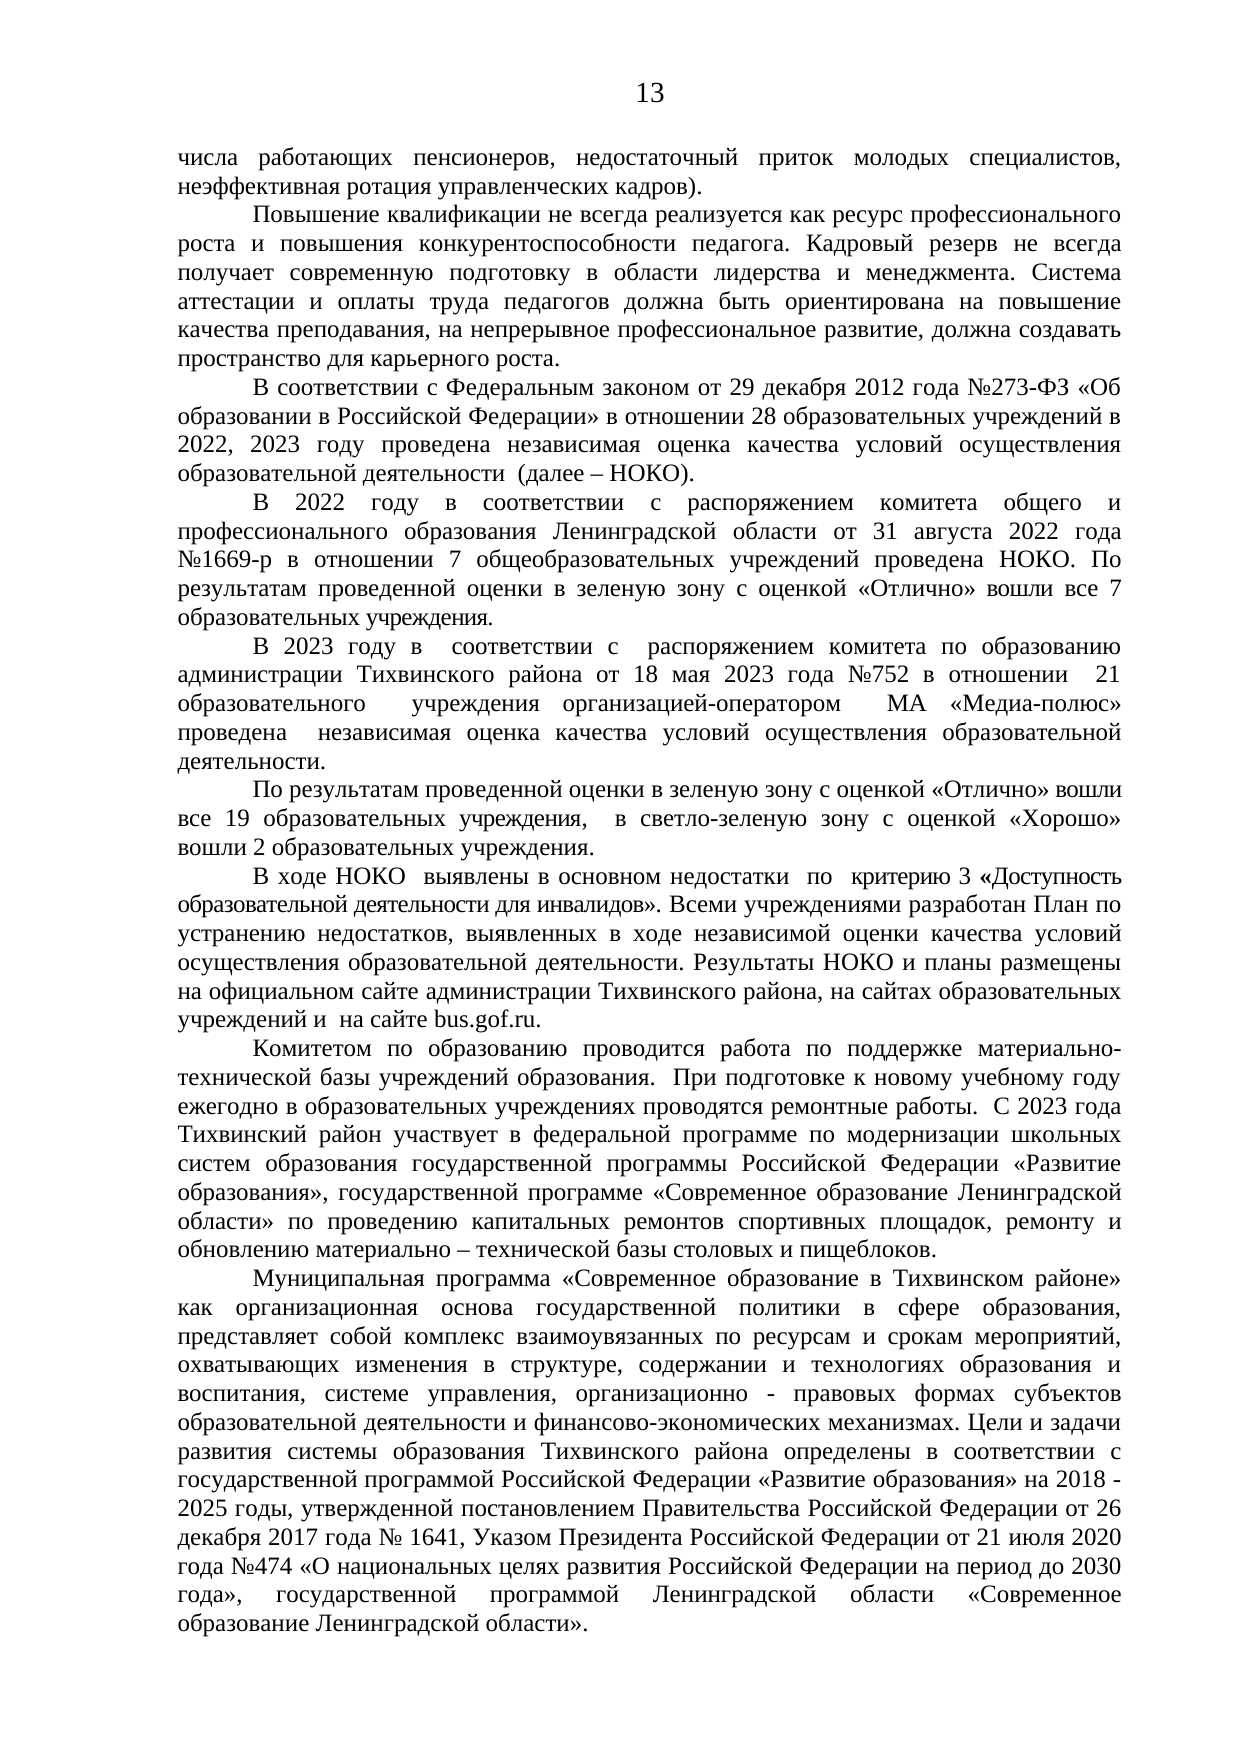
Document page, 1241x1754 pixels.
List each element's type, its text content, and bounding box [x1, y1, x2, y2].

text В соответствии с Федеральным законом от 29 декабря 2012 года №273-ФЗ «Об образовании в Российской Федерации» в отношении 28 образовательных учреждений в 2022, 2023 году проведена независимая оценка качества условий осуществления образовательной деятельности (далее – НОКО). [177, 372, 1122, 487]
text Муниципальная программа «Современное образование в Тихвинском районе» как организационная основа государственной политики в сфере образования, представляет собой комплекс взаимоувязанных по ресурсам и срокам мероприятий, охватывающих изменения в структуре, содержании и технологиях образования и воспитания, системе управления, организационно - правовых формах субъектов образовательной деятельности и финансово-экономических механизмах. Цели и задачи развития системы образования Тихвинского района определены в соответствии с государственной программой Российской Федерации «Развитие образования» на 2018 - 2025 годы, утвержденной постановлением Правительства Российской Федерации от 26 декабря 2017 года № 1641, Указом Президента Российской Федерации от 21 июля 2020 года №474 «О национальных целях развития Российской Федерации на период до 2030 года», государственной программой Ленинградской области «Современное образование Ленинградской области». [177, 1263, 1122, 1637]
text Повышение квалификации не всегда реализуется как ресурс профессионального роста и повышения конкурентоспособности педагога. Кадровый резерв не всегда получает современную подготовку в области лидерства и менеджмента. Система аттестации и оплаты труда педагогов должна быть ориентирована на повышение качества преподавания, на непрерывное профессиональное развитие, должна создавать пространство для карьерного роста. [177, 199, 1122, 372]
text В 2023 году в соответствии с распоряжением комитета по образованию администрации Тихвинского района от 18 мая 2023 года №752 в отношении 21 образовательного учреждения организацией-оператором МА «Медиа-полюс» проведена независимая оценка качества условий осуществления образовательной деятельности. [177, 631, 1122, 774]
text В ходе НОКО выявлены в основном недостатки по критерию 3 «Доступность образовательной деятельности для инвалидов». Всеми учреждениями разработан План по устранению недостатков, выявленных в ходе независимой оценки качества условий осуществления образовательной деятельности. Результаты НОКО и планы размещены на официальном сайте администрации Тихвинского района, на сайтах образовательных учреждений и на сайте bus.gof.ru. [177, 861, 1122, 1033]
text Комитетом по образованию проводится работа по поддержке материально-технической базы учреждений образования. При подготовке к новому учебному году ежегодно в образовательных учреждениях проводятся ремонтные работы. С 2023 года Тихвинский район участвует в федеральной программе по модернизации школьных систем образования государственной программы Российской Федерации «Развитие образования», государственной программе «Современное образование Ленинградской области» по проведению капитальных ремонтов спортивных площадок, ремонту и обновлению материально – технической базы столовых и пищеблоков. [177, 1033, 1122, 1263]
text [177, 142, 1122, 199]
text По результатам проведенной оценки в зеленую зону с оценкой «Отлично» вошли все 19 образовательных учреждения, в светло-зеленую зону с оценкой «Хорошо» вошли 2 образовательных учреждения. [177, 774, 1122, 861]
text В 2022 году в соответствии с распоряжением комитета общего и профессионального образования Ленинградской области от 31 августа 2022 года №1669-р в отношении 7 общеобразовательных учреждений проведена НОКО. По результатам проведенной оценки в зеленую зону с оценкой «Отлично» вошли все 7 образовательных учреждения. [177, 487, 1122, 631]
